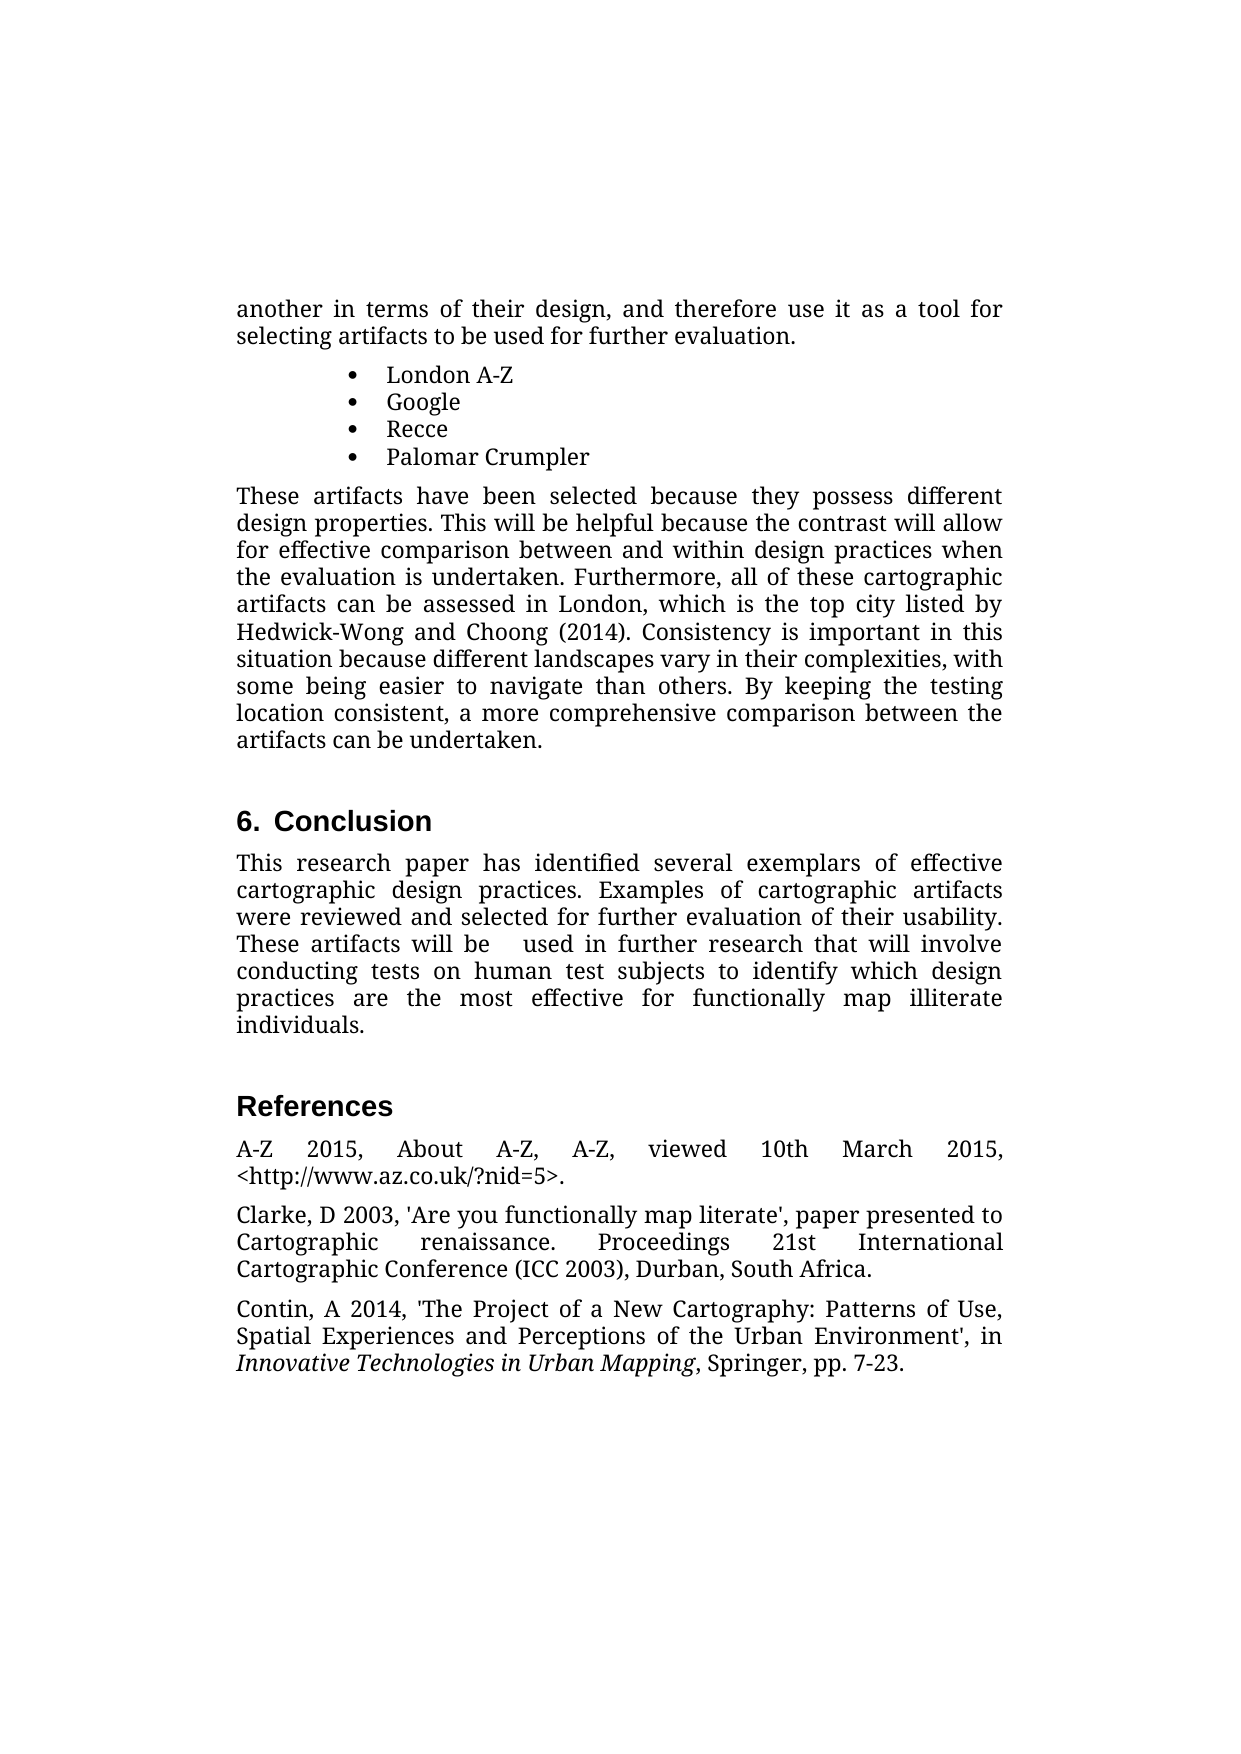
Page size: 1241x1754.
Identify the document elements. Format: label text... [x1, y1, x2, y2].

subtitle Conclusion [236, 804, 1004, 837]
list Recce [349, 416, 1004, 443]
text This research paper has identified several exemplars of effective cartographic design practices. Examples of cartographic artifacts were reviewed and selected for further evaluation of their usability. These artifacts will be used in further research that will involve conducting tests on human test subjects to identify which design practices are the most effective for functionally map illiterate individuals. [236, 850, 1004, 1039]
list London A-Z [349, 362, 1004, 389]
text These artifacts have been selected because they possess different design properties. This will be helpful because the contrast will allow for effective comparison between and within design practices when the evaluation is undertaken. Furthermore, all of these cartographic artifacts can be assessed in London, which is the top city listed by Hedwick-Wong and Choong (2014). Consistency is important in this situation because different landscapes vary in their complexities, with some being easier to navigate than others. By keeping the testing location consistent, a more comprehensive comparison between the artifacts can be undertaken. [236, 483, 1004, 754]
list Palomar Crumpler [349, 443, 1004, 470]
list Google [349, 389, 1004, 416]
text Clarke, D 2003, 'Are you functionally map literate', paper presented to Cartographic renaissance. Proceedings 21st International Cartographic Conference (ICC 2003), Durban, South Africa. [236, 1202, 1004, 1283]
text A-Z 2015, About A-Z, A-Z, viewed 10th March 2015, <http://www.az.co.uk/?nid=5>. [236, 1135, 1004, 1189]
text Contin, A 2014, 'The Project of a New Cartography: Patterns of Use, Spatial Experiences and Perceptions of the Urban Environment', in Innovative Technologies in Urban Mapping, Springer, pp. 7-23. [236, 1296, 1004, 1377]
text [236, 295, 1004, 349]
subtitle References [236, 1089, 1004, 1123]
